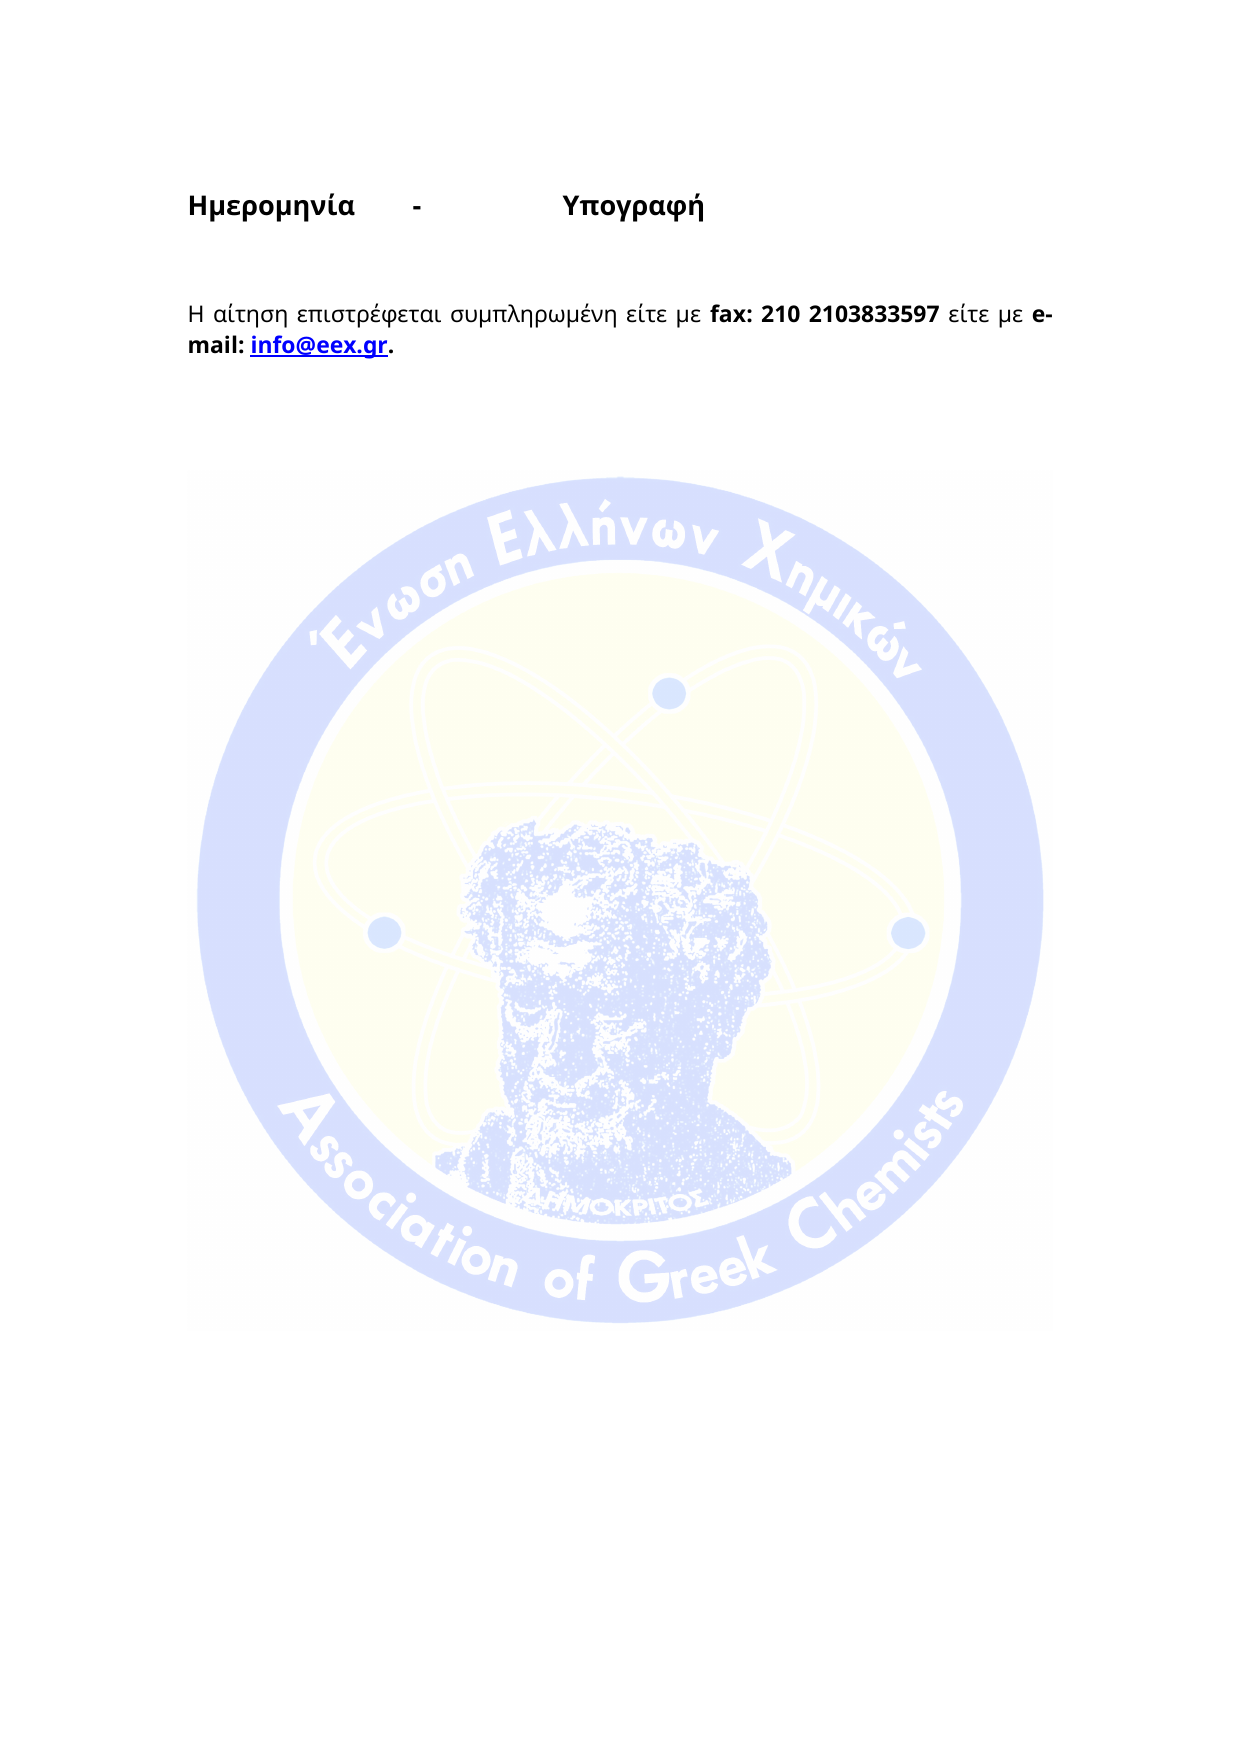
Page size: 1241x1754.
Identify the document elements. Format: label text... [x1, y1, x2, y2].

text Η αίτηση επιστρέφεται συμπληρωμένη είτε με fax: 210 2103833597 είτε με e-mail: info@eex.gr. [187, 297, 1053, 360]
text Ημερομηνία - Υπογραφή [187, 187, 1053, 224]
